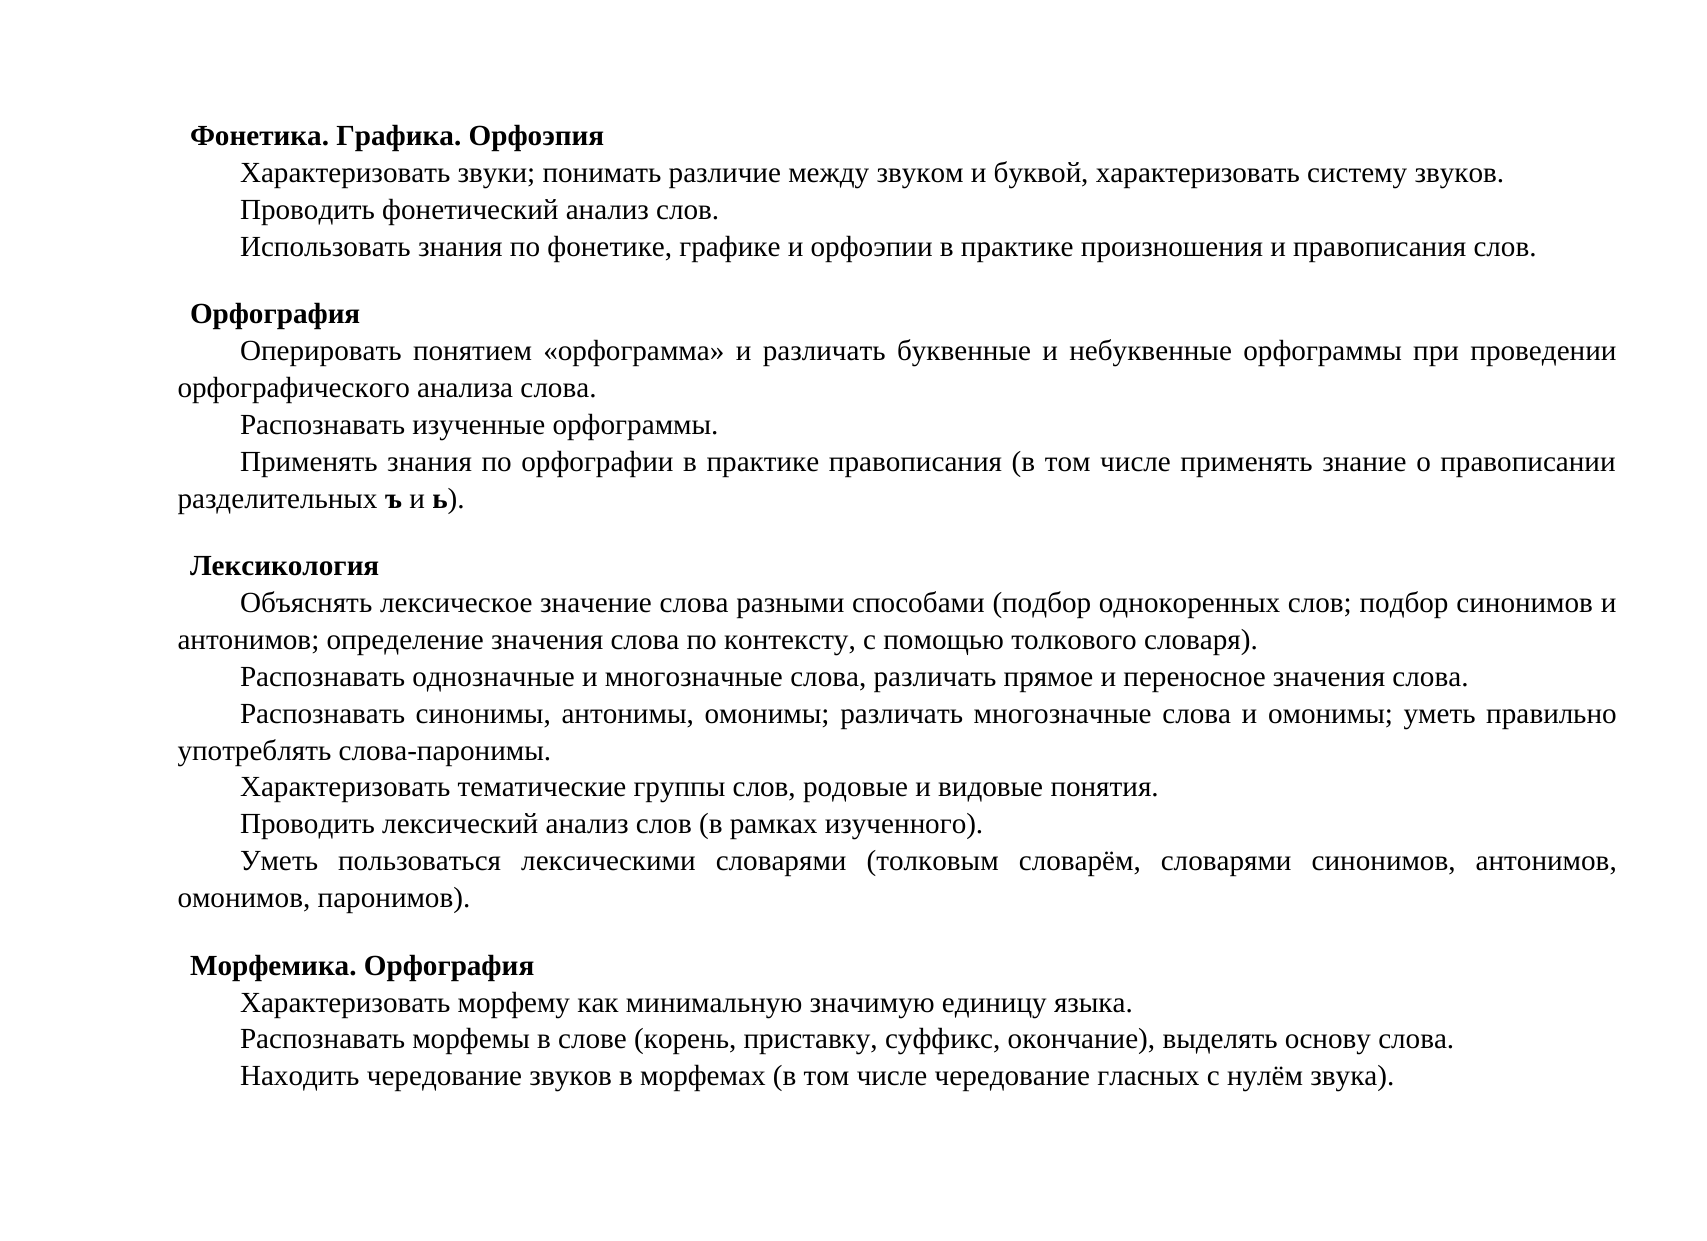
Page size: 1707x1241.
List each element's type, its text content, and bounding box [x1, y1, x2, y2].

text Характеризовать тематические группы слов, родовые и видовые понятия. [177, 769, 1618, 803]
text Распознавать синонимы, антонимы, омонимы; различать многозначные слова и омонимы; уметь правильно употреблять слова-паронимы. [177, 696, 1618, 766]
text Характеризовать морфему как минимальную значимую единицу языка. [177, 985, 1618, 1018]
text Распознавать однозначные и многозначные слова, различать прямое и переносное значения слова. [177, 659, 1618, 692]
text Проводить фонетический анализ слов. [177, 192, 1618, 225]
text Объяснять лексическое значение слова разными способами (подбор однокоренных слов; подбор синонимов и антонимов; определение значения слова по контексту, с помощью толкового словаря). [177, 585, 1618, 656]
text Проводить лексический анализ слов (в рамках изученного). [177, 806, 1618, 840]
text Распознавать изученные орфограммы. [177, 407, 1618, 441]
text Распознавать морфемы в слове (корень, приставку, суффикс, окончание), выделять основу слова. [177, 1022, 1618, 1055]
text Характеризовать звуки; понимать различие между звуком и буквой, характеризовать систему звуков. [177, 155, 1618, 188]
text Находить чередование звуков в морфемах (в том числе чередование гласных с нулём звука). [177, 1058, 1618, 1092]
text Оперировать понятием «орфограмма» и различать буквенные и небуквенные орфограммы при проведении орфографического анализа слова. [177, 333, 1618, 404]
text Применять знания по орфографии в практике правописания (в том числе применять знание о правописании разделительных ъ и ь). [177, 444, 1618, 514]
text Уметь пользоваться лексическими словарями (толковым словарём, словарями синонимов, антонимов, омонимов, паронимов). [177, 843, 1618, 914]
text Фонетика. Графика. Орфоэпия [190, 118, 1618, 152]
text Морфемика. Орфография [190, 948, 1618, 981]
text Лексикология [190, 548, 1618, 582]
text Орфография [190, 296, 1618, 330]
text Использовать знания по фонетике, графике и орфоэпии в практике произношения и правописания слов. [177, 229, 1618, 262]
